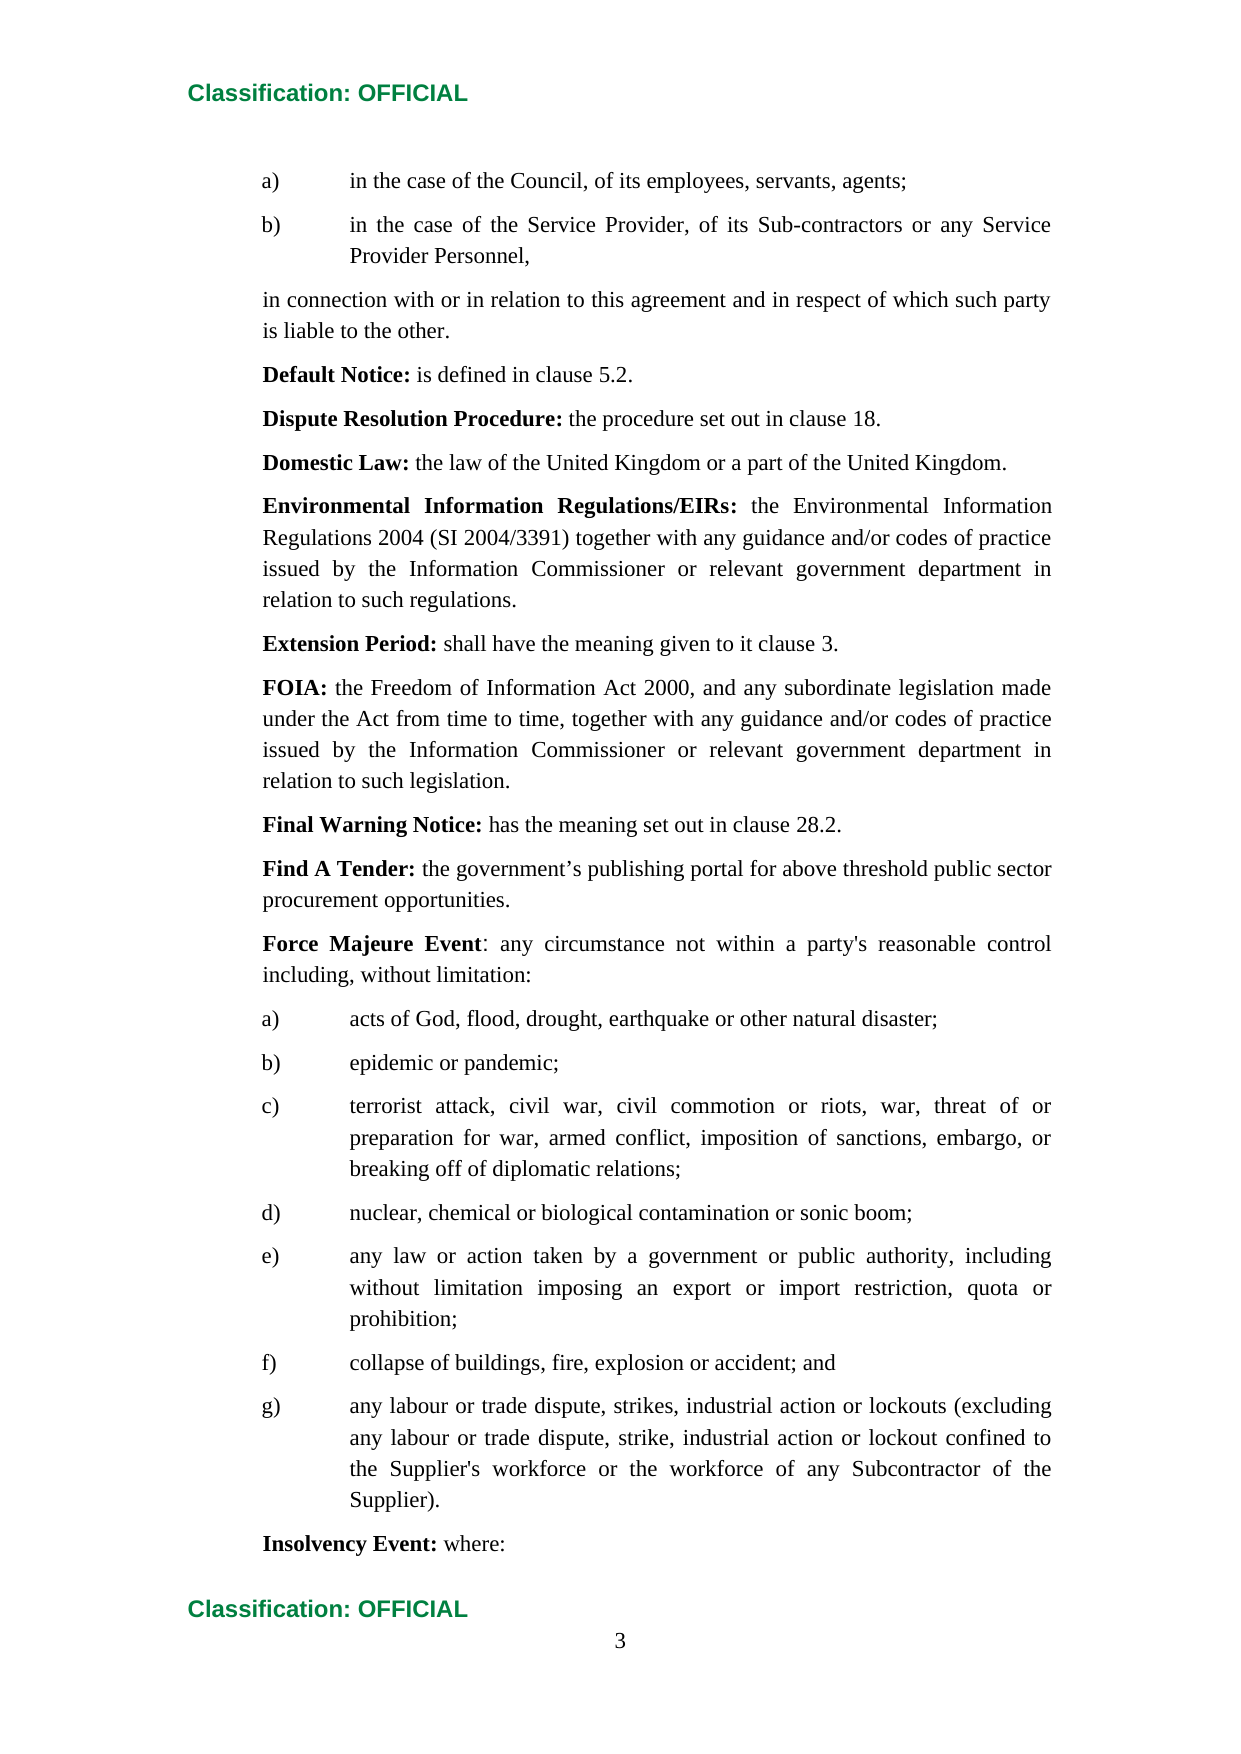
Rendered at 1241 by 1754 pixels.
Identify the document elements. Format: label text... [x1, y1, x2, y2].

text terrorist attack, civil war, civil commotion or riots, war, threat of or preparation for war, armed conflict, imposition of sanctions, embargo, or breaking off of diplomatic relations; [261, 1087, 1053, 1181]
text collapse of buildings, fire, explosion or accident; and [261, 1344, 1053, 1375]
text any law or action taken by a government or public authority, including without limitation imposing an export or import restriction, quota or prohibition; [261, 1237, 1053, 1331]
text nuclear, chemical or biological contamination or sonic boom; [261, 1194, 1053, 1225]
text in connection with or in relation to this agreement and in respect of which such party is liable to the other. [187, 281, 1053, 344]
text in the case of the Council, of its employees, servants, agents; [261, 162, 1053, 194]
text epidemic or pandemic; [261, 1044, 1053, 1075]
text any labour or trade dispute, strikes, industrial action or lockouts (excluding any labour or trade dispute, strike, industrial action or lockout confined to the Supplier's workforce or the workforce of any Subcontractor of the Supplier). [261, 1387, 1053, 1512]
text Final Warning Notice: has the meaning set out in clause 29.2. [262, 806, 1053, 837]
text Insolvency Event: where: [187, 1525, 1053, 1556]
text Force Majeure Event: any circumstance not within a party's reasonable control including, without limitation: [187, 925, 1053, 987]
text FOIA: the Freedom of Information Act 2000, and any subordinate legislation made under the Act from time to time, together with any guidance and/or codes of practice issued by the Information Commissioner or relevant government department in relation to such legislation. [262, 669, 1053, 794]
text Domestic Law: the law of the United Kingdom or a part of the United Kingdom. [262, 444, 1053, 475]
text acts of God, flood, drought, earthquake or other natural disaster; [261, 1000, 1053, 1031]
text Environmental Information Regulations/EIRs: the Environmental Information Regulations 2004 (SI 2004/3391) together with any guidance and/or codes of practice issued by the Information Commissioner or relevant government department in relation to such regulations. [262, 487, 1053, 612]
text Find A Tender: the government’s publishing portal for above threshold public sector procurement opportunities. [262, 850, 1053, 912]
text in the case of the Service Provider, of its Sub-contractors or any Service Provider Personnel, [261, 206, 1053, 269]
text Extension Period: shall have the meaning given to it clause 4. [262, 625, 1053, 656]
